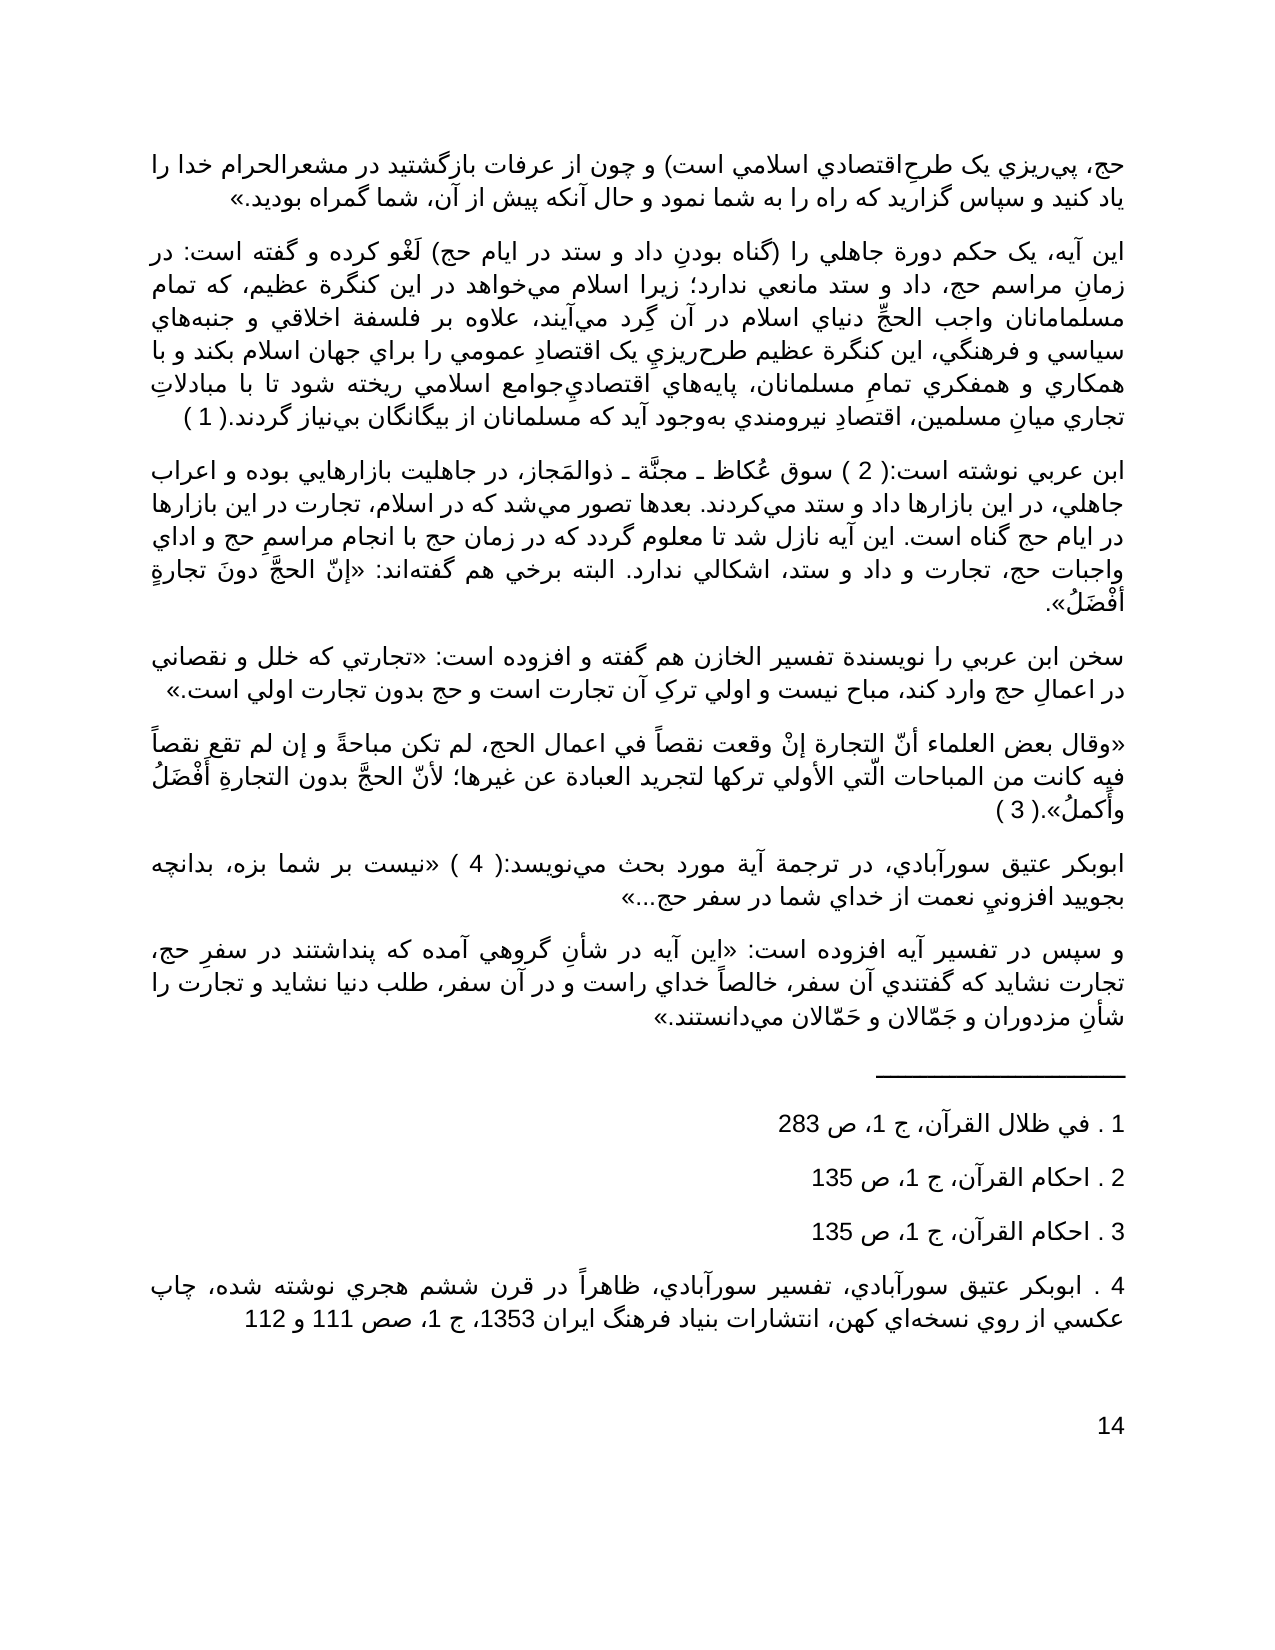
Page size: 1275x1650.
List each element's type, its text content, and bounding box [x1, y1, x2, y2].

text 2 . احکام القرآن، ج 1، ص 135 [150, 1163, 1125, 1192]
text 4 . ابوبکر عتيق سورآبادي، تفسير سورآبادي، ظاهراً در قرن ششم هجري نوشته شده، چاپ عکسي از روي نسخه‌اي کهن، انتشارات بنياد فرهنگ ايران 1353، ج 1، صص 111 و 112 [150, 1271, 1125, 1332]
text 14 [150, 1411, 1125, 1439]
text «وقال بعض العلماء أنّ التجارة إنْ وقعت نقصاً في اعمال الحج، لم تکن مباحةً و إن لم تقع نقصاً فيه کانت من المباحات الّتي الأولي ترکها لتجريد العبادة عن غيرها؛ لأنّ الحجَّ بدون التجارةِ أَفْضَلُ وأَکملُ».( 3 ) [150, 729, 1125, 823]
text ابوبکر عتيق سورآبادي، در ترجمة آية مورد بحث مي‌نويسد:( 4 ) «نيست بر شما بزه، بدانچه بجوييد افزونيِ نعمت از خداي شما در سفر حج...» [150, 848, 1125, 910]
text سخن ابن عربي را نويسندة تفسير الخازن هم گفته و افزوده است: «تجارتي که خلل و نقصاني در اعمالِ حج وارد کند، مباح نيست و اولي ترکِ آن تجارت است و حج بدون تجارت اولي است.» [150, 642, 1125, 703]
text 3 . احکام القرآن، ج 1، ص 135 [150, 1217, 1125, 1246]
text 1 . في ظلال القرآن، ج 1، ص 283 [150, 1109, 1125, 1138]
text و سپس در تفسير آيه افزوده است: «اين آيه در شأنِ گروهي آمده که پنداشتند در سفرِ حج، تجارت نشايد که گفتندي آن سفر، خالصاً خداي راست و در آن سفر، طلب دنيا نشايد و تجارت را شأنِ مزدوران و جَمّالان و حَمّالان مي‌دانستند.» [150, 935, 1125, 1030]
text حج، پي‌ريزي يک طرحِ‌اقتصادي اسلامي است) و چون از عرفات بازگشتيد در مشعرالحرام خدا را ياد کنيد و سپاس گزاريد که راه را به شما نمود و حال آنکه پيش از آن، شما گمراه بوديد.» [150, 150, 1125, 212]
text ــــــــــــــــــــــــــــــــــ [150, 1055, 1125, 1084]
text اين آيه، يک حکم دورة جاهلي را (گناه بودنِ داد و ستد در ايام حج) لَغْو کرده و گفته است: در زمانِ مراسم حج، داد و ستد مانعي ندارد؛ زيرا اسلام مي‌خواهد در اين کنگرة عظيم، که تمام مسلمامانان واجب الحجِّ دنياي اسلام در آن گِرد مي‌آيند، علاوه بر فلسفة اخلاقي و جنبه‌هاي سياسي و فرهنگي، اين کنگرة عظيم طرح‌ريزيِ يک اقتصادِ عمومي را براي جهان اسلام بکند و با همکاري و همفکري تمامِ مسلمانان، پايه‌هاي اقتصاديِ‌جوامع اسلامي ريخته شود تا با مبادلاتِ تجاري ميانِ مسلمين، اقتصادِ نيرومندي به‌وجود آيد که مسلمانان از بيگانگان بي‌نياز گردند.( 1 ) [150, 237, 1125, 431]
text ابن عربي نوشته است:( 2 ) سوق عُکاظ ـ مجنَّة ـ ذوالمَجاز، در جاهليت بازارهايي بوده و اعراب جاهلي، در اين بازارها داد و ستد مي‌کردند. بعدها تصور مي‌شد که در اسلام، تجارت در اين بازارها در ايام حج گناه است. اين آيه نازل شد تا معلوم گردد که در زمان حج با انجام مراسمِ حج و اداي واجبات حج، تجارت و داد و ستد، اشکالي ندارد. البته برخي هم گفته‌اند: «إنّ الحجَّ دونَ تجارةٍ أفْضَلُ». [150, 456, 1125, 617]
